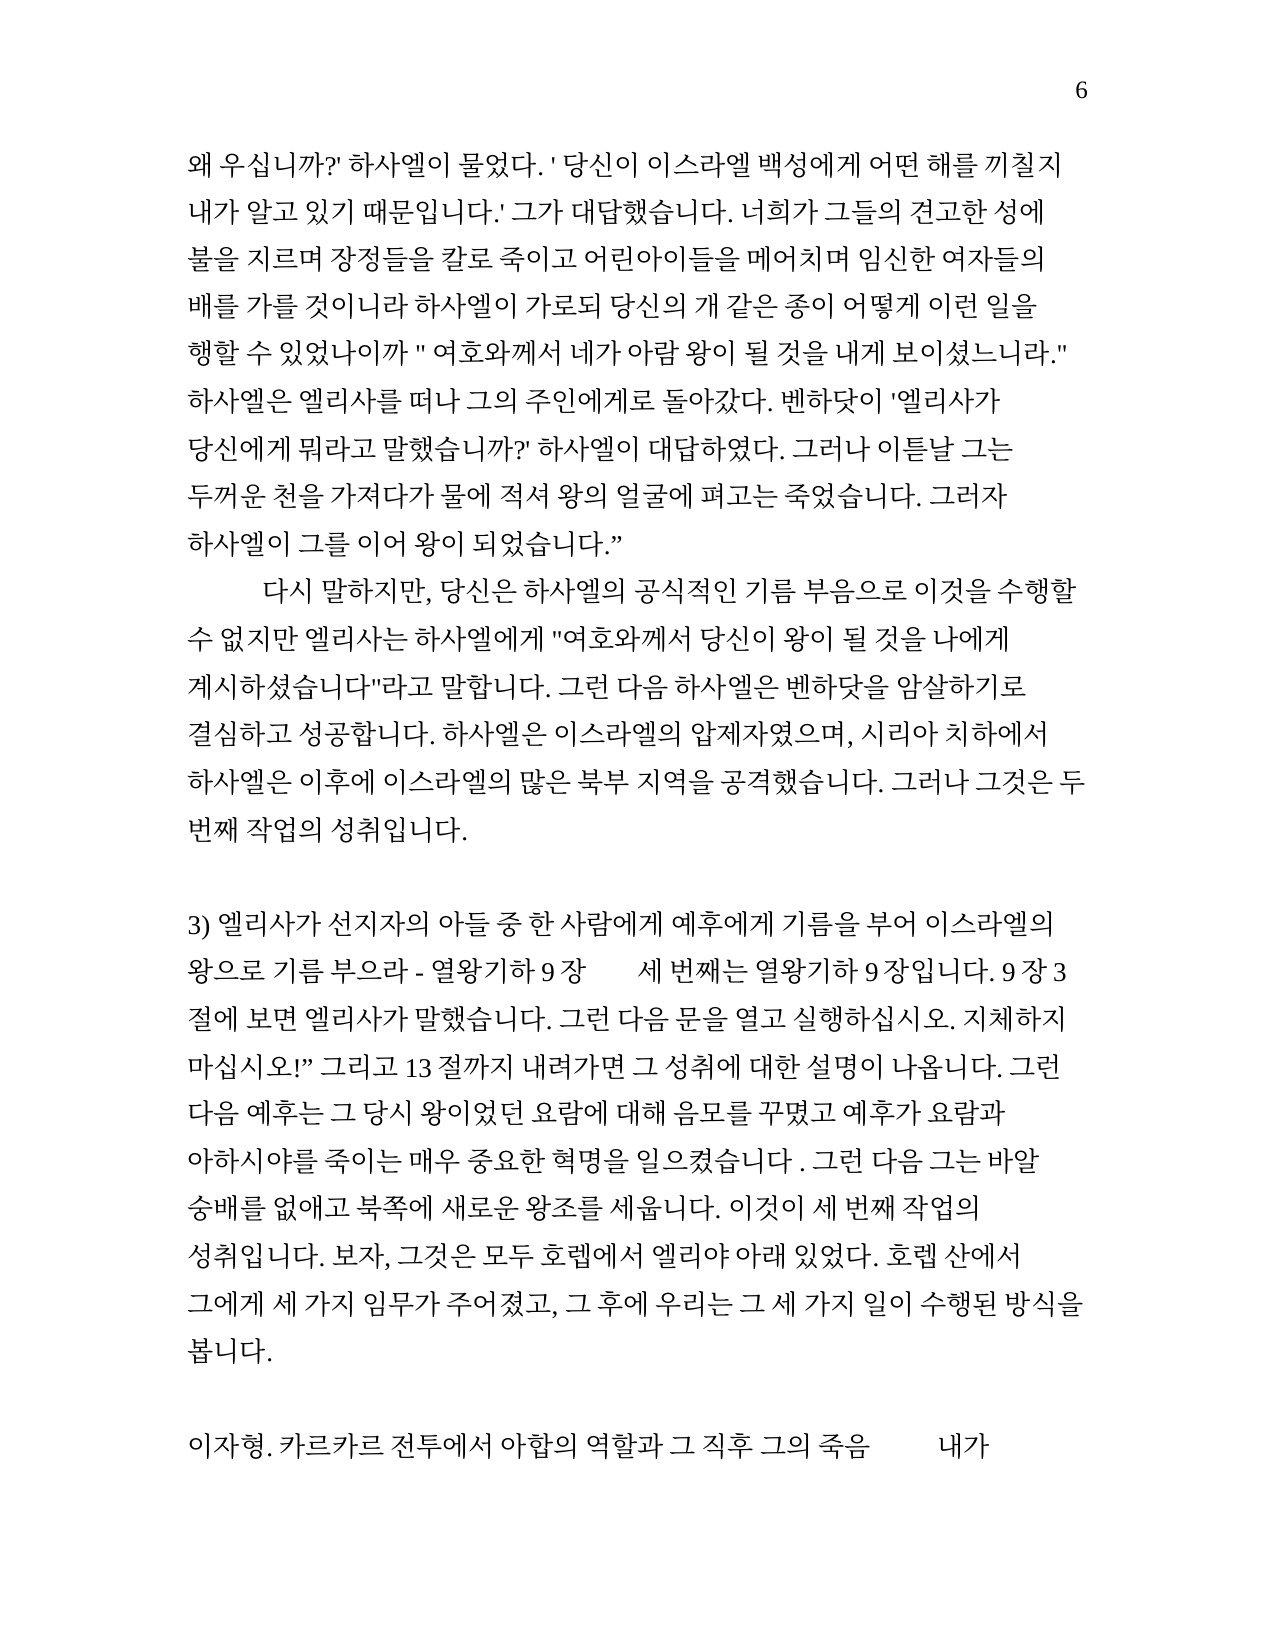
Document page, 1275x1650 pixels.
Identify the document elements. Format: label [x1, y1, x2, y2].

text [187, 150, 1087, 1463]
